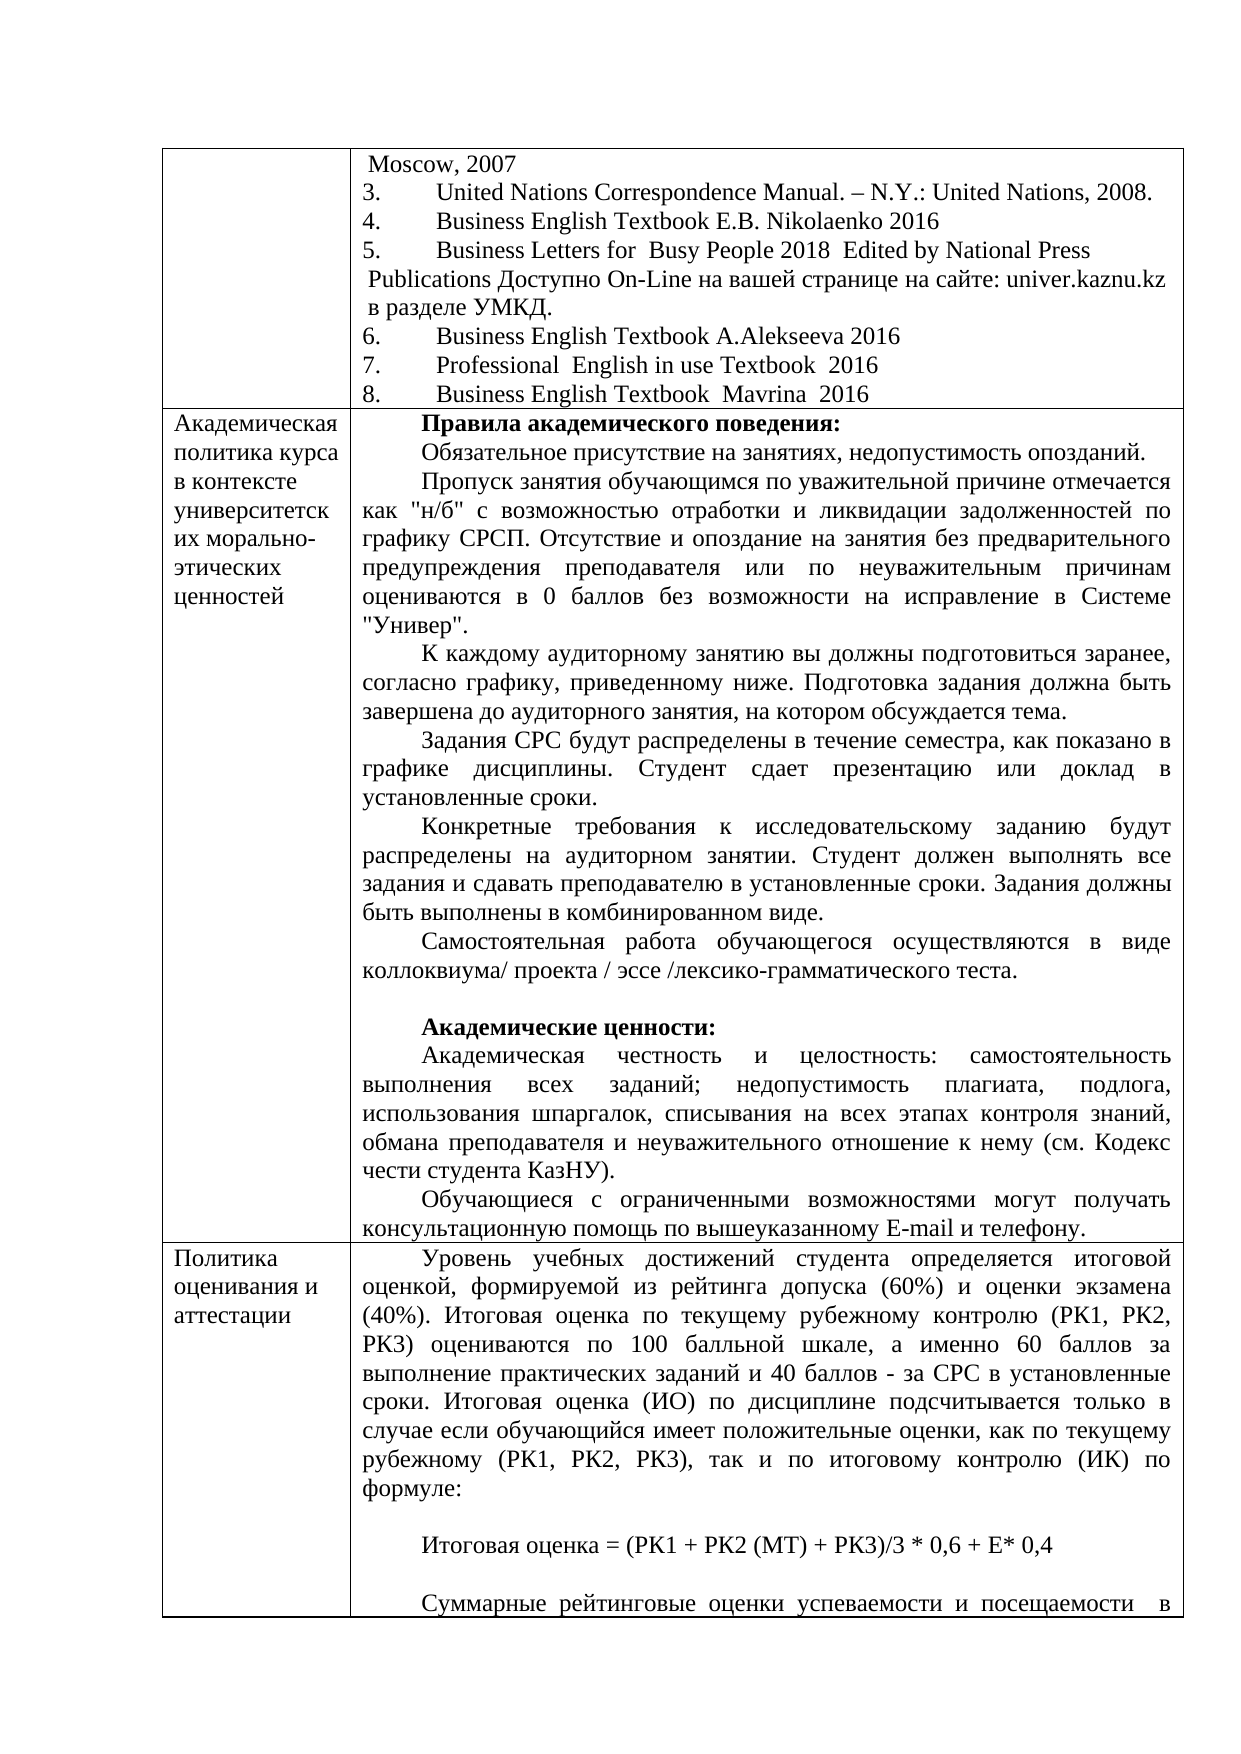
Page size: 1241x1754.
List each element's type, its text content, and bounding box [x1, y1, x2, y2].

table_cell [351, 149, 1183, 407]
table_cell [163, 149, 350, 407]
table_cell Академическая политика курса в контексте университетских морально-этических ценностей [163, 409, 350, 1242]
table_cell Правила академического поведения: Обязательное присутствие на занятиях, недопустимость опозданий. Пропуск занятия обучающимся по уважительной причине отмечается как "н/б" с возможностью отработки и ликвидации задолженностей по графику СРСП. Отсутствие и опоздание на занятия без предварительного предупреждения преподавателя или по неуважительным причинам оцениваются в 0 баллов без возможности на исправление в Системе "Универ". К каждому аудиторному занятию вы должны подготовиться заранее, согласно графику, приведенному ниже. Подготовка задания должна быть завершена до аудиторного занятия, на котором обсуждается тема. Задания СРС будут распределены в течение семестра, как показано в графике дисциплины. Студент сдает презентацию или доклад в установленные сроки. Конкретные требования к исследовательскому заданию будут распределены на аудиторном занятии. Студент должен выполнять все задания и сдавать преподавателю в установленные сроки. Задания должны быть выполнены в комбинированном виде. Самостоятельная работа обучающегося осуществляются в виде коллоквиума/ проекта / эссе /лексико-грамматического теста. Академические ценности: Академическая честность и целостность: самостоятельность выполнения всех заданий; недопустимость плагиата, подлога, использования шпаргалок, списывания на всех этапах контроля знаний, обмана преподавателя и неуважительного отношение к нему (см. Кодекс чести студента КазНУ). Обучающиеся с ограниченными возможностями могут получать консультационную помощь по вышеуказанному E-mail и телефону. [351, 409, 1183, 1242]
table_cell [163, 1243, 350, 1616]
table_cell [351, 1243, 1183, 1616]
